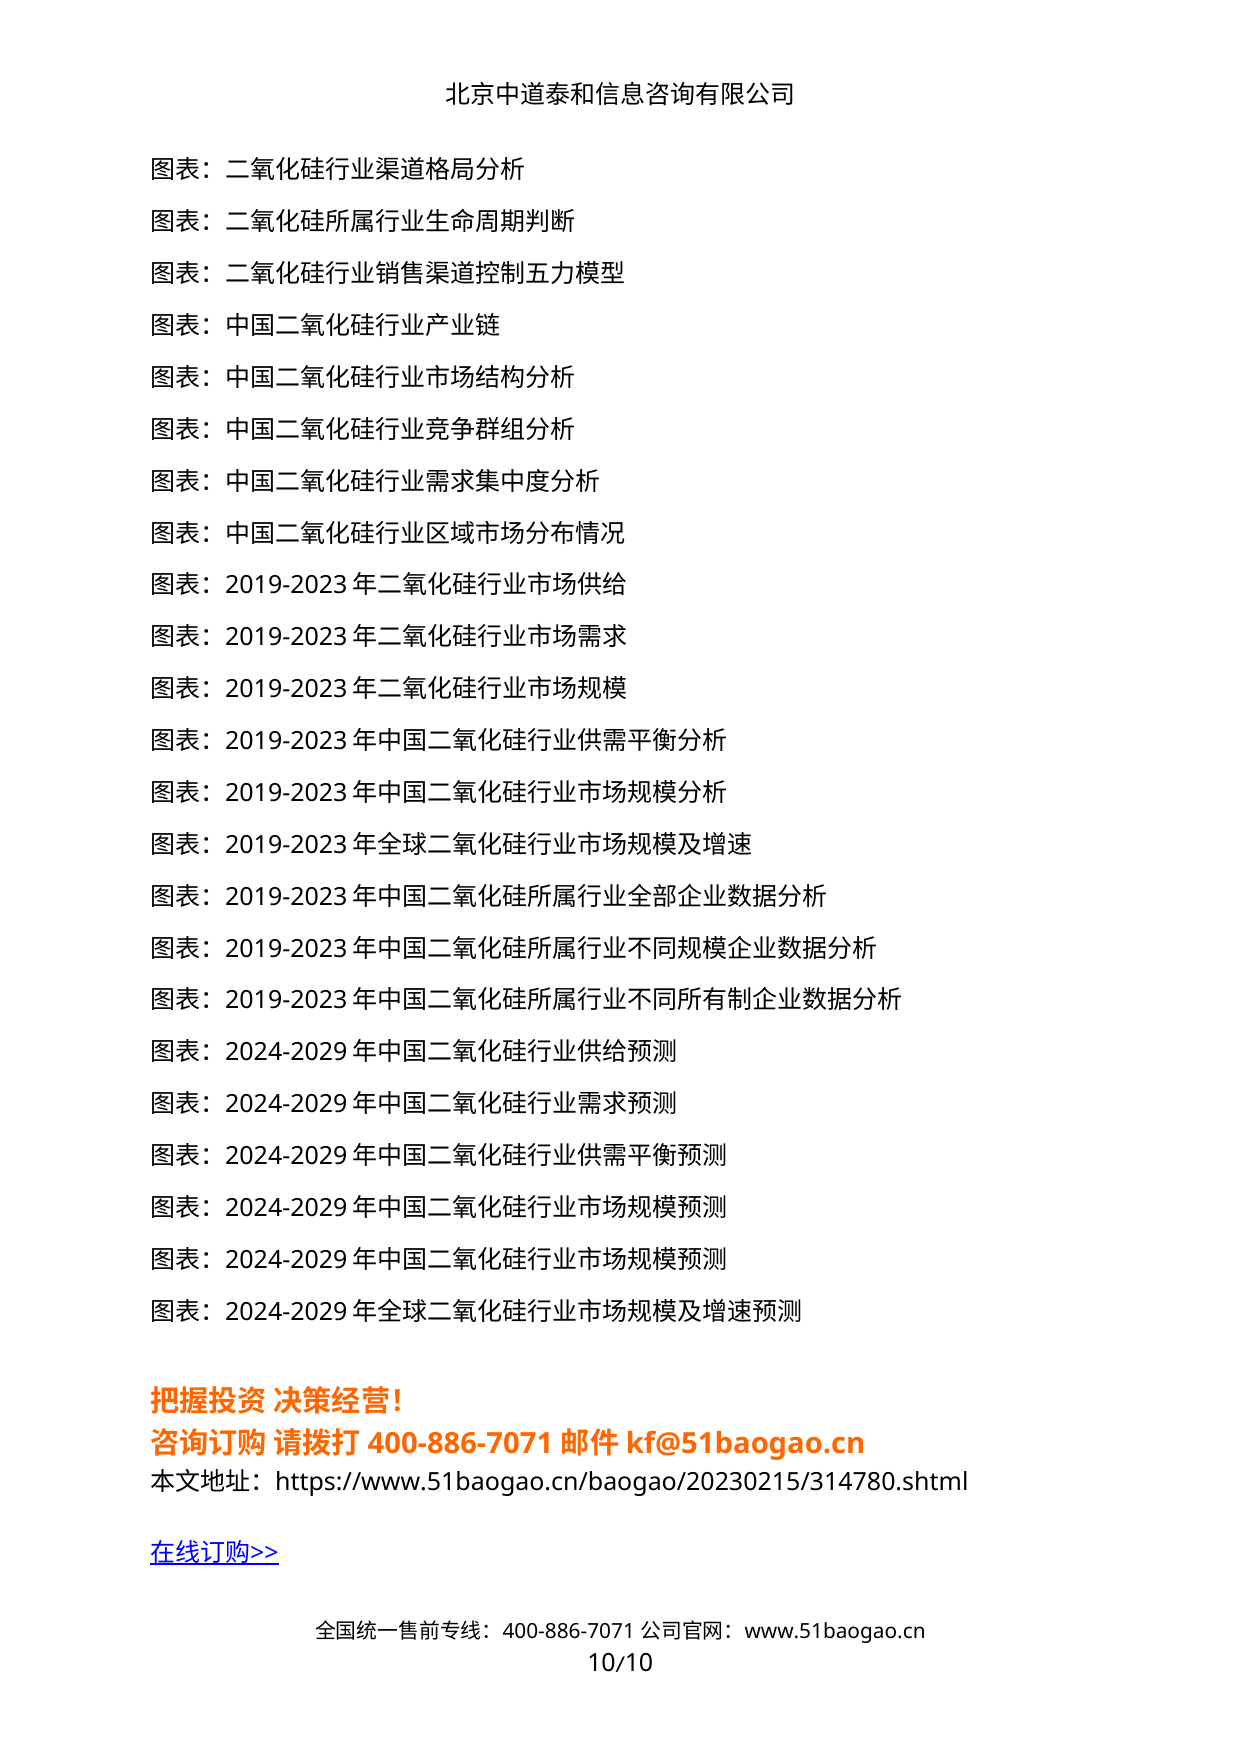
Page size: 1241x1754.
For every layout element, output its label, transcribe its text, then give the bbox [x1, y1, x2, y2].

text 图表：中国二氧化硅行业市场结构分析 [150, 357, 1090, 394]
text 图表：2024-2029年中国二氧化硅行业需求预测 [150, 1084, 1090, 1120]
text 图表：2019-2023年全球二氧化硅行业市场规模及增速 [150, 824, 1090, 861]
text 图表：中国二氧化硅行业竞争群组分析 [150, 409, 1090, 446]
text 图表：二氧化硅所属行业生命周期判断 [150, 202, 1090, 238]
text 图表：2019-2023年二氧化硅行业市场规模 [150, 669, 1090, 705]
text 把握投资 决策经营！咨询订购 请拨打 400-886-7071 邮件 kf@51baogao.cn本文地址：https://www.51baogao.cn/baogao/20230215/314780.shtml [150, 1343, 1090, 1498]
text 图表：2024-2029年中国二氧化硅行业供需平衡预测 [150, 1136, 1090, 1172]
text 图表：中国二氧化硅行业需求集中度分析 [150, 461, 1090, 497]
text 图表：2024-2029年全球二氧化硅行业市场规模及增速预测 [150, 1291, 1090, 1327]
text 图表：2024-2029年中国二氧化硅行业市场规模预测 [150, 1187, 1090, 1224]
text 图表：2019-2023年二氧化硅行业市场需求 [150, 617, 1090, 653]
text 图表：2019-2023年中国二氧化硅所属行业不同规模企业数据分析 [150, 928, 1090, 964]
text 图表：2019-2023年二氧化硅行业市场供给 [150, 565, 1090, 601]
text 图表：2024-2029年中国二氧化硅行业市场规模预测 [150, 1239, 1090, 1276]
text 图表：2019-2023年中国二氧化硅行业市场规模分析 [150, 772, 1090, 809]
text 在线订购>> [150, 1498, 1090, 1568]
text 图表：2019-2023年中国二氧化硅所属行业不同所有制企业数据分析 [150, 980, 1090, 1016]
text 图表：中国二氧化硅行业产业链 [150, 306, 1090, 342]
text 图表：中国二氧化硅行业区域市场分布情况 [150, 513, 1090, 549]
text 图表：2019-2023年中国二氧化硅所属行业全部企业数据分析 [150, 876, 1090, 912]
text 图表：2019-2023年中国二氧化硅行业供需平衡分析 [150, 721, 1090, 757]
text 图表：二氧化硅行业销售渠道控制五力模型 [150, 254, 1090, 290]
text 图表：二氧化硅行业渠道格局分析 [150, 150, 1090, 186]
text 图表：2024-2029年中国二氧化硅行业供给预测 [150, 1032, 1090, 1068]
